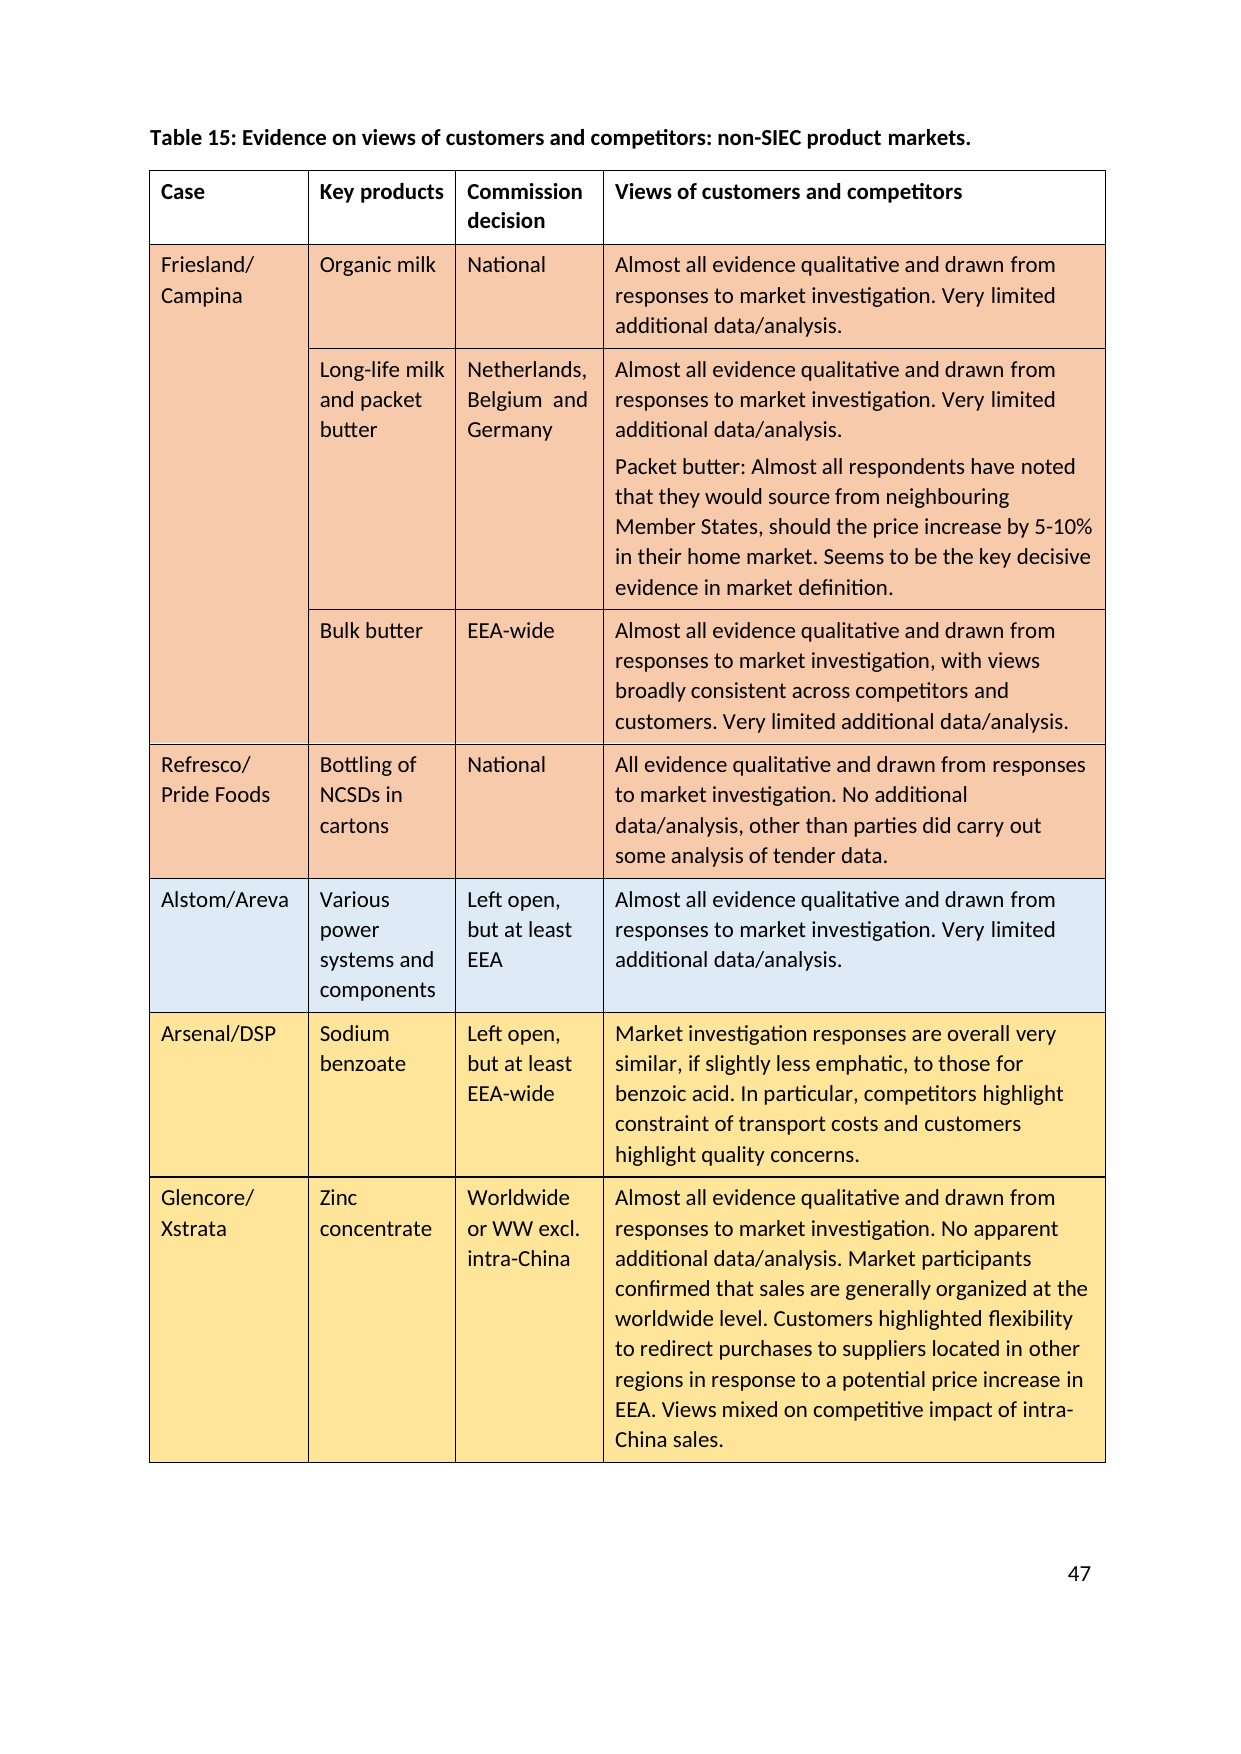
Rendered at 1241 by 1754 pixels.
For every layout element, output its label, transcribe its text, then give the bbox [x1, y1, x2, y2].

table_cell Left open, but at least EEA-wide [456, 1013, 603, 1176]
table_cell Bottling of NCSDs in cartons [309, 745, 455, 878]
table_cell Arsenal/DSP [150, 1013, 308, 1176]
text Table 15: Evidence on views of customers and competitors: non-SIEC product markets. [150, 123, 1082, 151]
table_cell Glencore/ Xstrata [150, 1178, 308, 1462]
table_cell Bulk butter [309, 610, 455, 743]
table_cell Sodium benzoate [309, 1013, 455, 1176]
table_cell National [456, 245, 603, 348]
table_cell Almost all evidence qualitative and drawn from responses to market investigation, with views broadly consistent across competitors and customers. Very limited additional data/analysis. [604, 610, 1105, 743]
table_cell EEA-wide [456, 610, 603, 743]
table_header Commission decision [456, 171, 603, 244]
table_cell Friesland/ Campina [150, 245, 308, 743]
table_cell Long-life milk and packet butter [309, 349, 455, 609]
table_cell Almost all evidence qualitative and drawn from responses to market investigation. Very limited additional data/analysis. [604, 245, 1105, 348]
table_cell Worldwide or WW excl. intra-China [456, 1178, 603, 1462]
table_header Views of customers and competitors [604, 171, 1105, 244]
table_header Case [150, 171, 308, 244]
table_cell Alstom/Areva [150, 879, 308, 1012]
table_cell Organic milk [309, 245, 455, 348]
table_cell Almost all evidence qualitative and drawn from responses to market investigation. Very limited additional data/analysis. [604, 879, 1105, 1012]
text 47 [139, 1559, 1091, 1587]
table_cell Almost all evidence qualitative and drawn from responses to market investigation. No apparent additional data/analysis. Market participants confirmed that sales are generally organized at the worldwide level. Customers highlighted flexibility to redirect purchases to suppliers located in other regions in response to a potential price increase in EEA. Views mixed on competitive impact of intra- China sales. [604, 1178, 1105, 1462]
table_cell National [456, 745, 603, 878]
table_cell Refresco/ Pride Foods [150, 745, 308, 878]
table_cell Netherlands, Belgium and Germany [456, 349, 603, 609]
table_cell Various power systems and components [309, 879, 455, 1012]
table_cell All evidence qualitative and drawn from responses to market investigation. No additional data/analysis, other than parties did carry out some analysis of tender data. [604, 745, 1105, 878]
table_cell Market investigation responses are overall very similar, if slightly less emphatic, to those for benzoic acid. In particular, competitors highlight constraint of transport costs and customers highlight quality concerns. [604, 1013, 1105, 1176]
table_header Key products [309, 171, 455, 244]
table_cell Almost all evidence qualitative and drawn from responses to market investigation. Very limited additional data/analysis. Packet butter: Almost all respondents have noted that they would source from neighbouring Member States, should the price increase by 5-10% in their home market. Seems to be the key decisive evidence in market definition. [604, 349, 1105, 609]
table_cell Left open, but at least EEA [456, 879, 603, 1012]
table_cell Zinc concentrate [309, 1178, 455, 1462]
